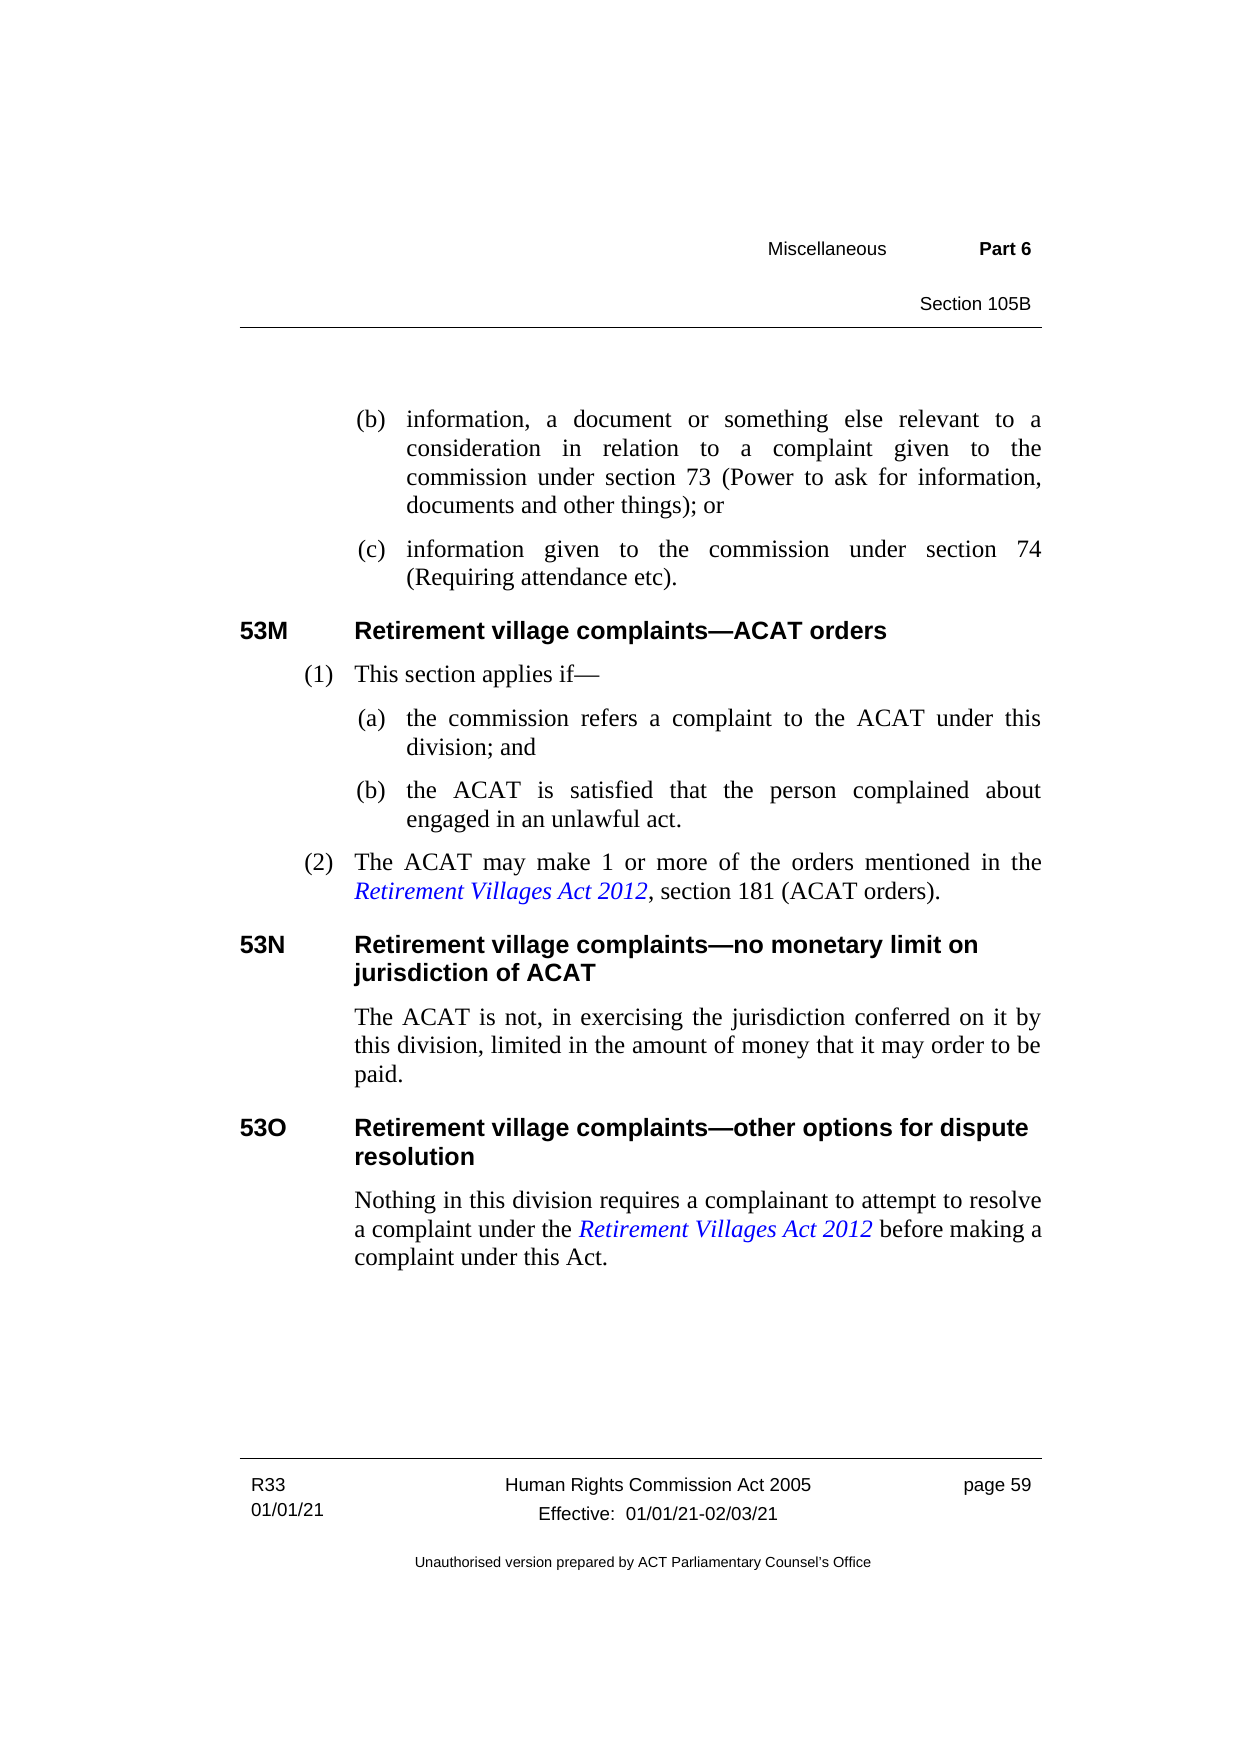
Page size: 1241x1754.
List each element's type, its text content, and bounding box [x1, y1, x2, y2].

text 53N Retirement village complaints—no monetary limit on jurisdiction of ACAT [239, 929, 1042, 987]
text 53M Retirement village complaints—ACAT orders [239, 616, 1042, 645]
text The ACAT is not, in exercising the jurisdiction conferred on it by this division, limited in the amount of money that it may order to be paid. [354, 1002, 1042, 1088]
text 53O Retirement village complaints—other options for dispute resolution [239, 1113, 1042, 1170]
text (c) information given to the commission under section 74 (Requiring attendance etc). [239, 534, 1042, 591]
text (1) This section applies if— [239, 659, 1042, 688]
text (a) the commission refers a complaint to the ACAT under this division; and [239, 703, 1042, 760]
text (2) The ACAT may make 1 or more of the orders mentioned in the Retirement Villages Act 2012, section 181 (ACAT orders). [239, 847, 1042, 904]
text (b) the ACAT is satisfied that the person complained about engaged in an unlawful act. [239, 775, 1042, 832]
text Nothing in this division requires a complainant to attempt to resolve a complaint under the Retirement Villages Act 2012 before making a complaint under this Act. [354, 1185, 1042, 1271]
text (b) information, a document or something else relevant to a consideration in relation to a complaint given to the commission under section 73 (Power to ask for information, documents and other things); or [239, 404, 1042, 519]
